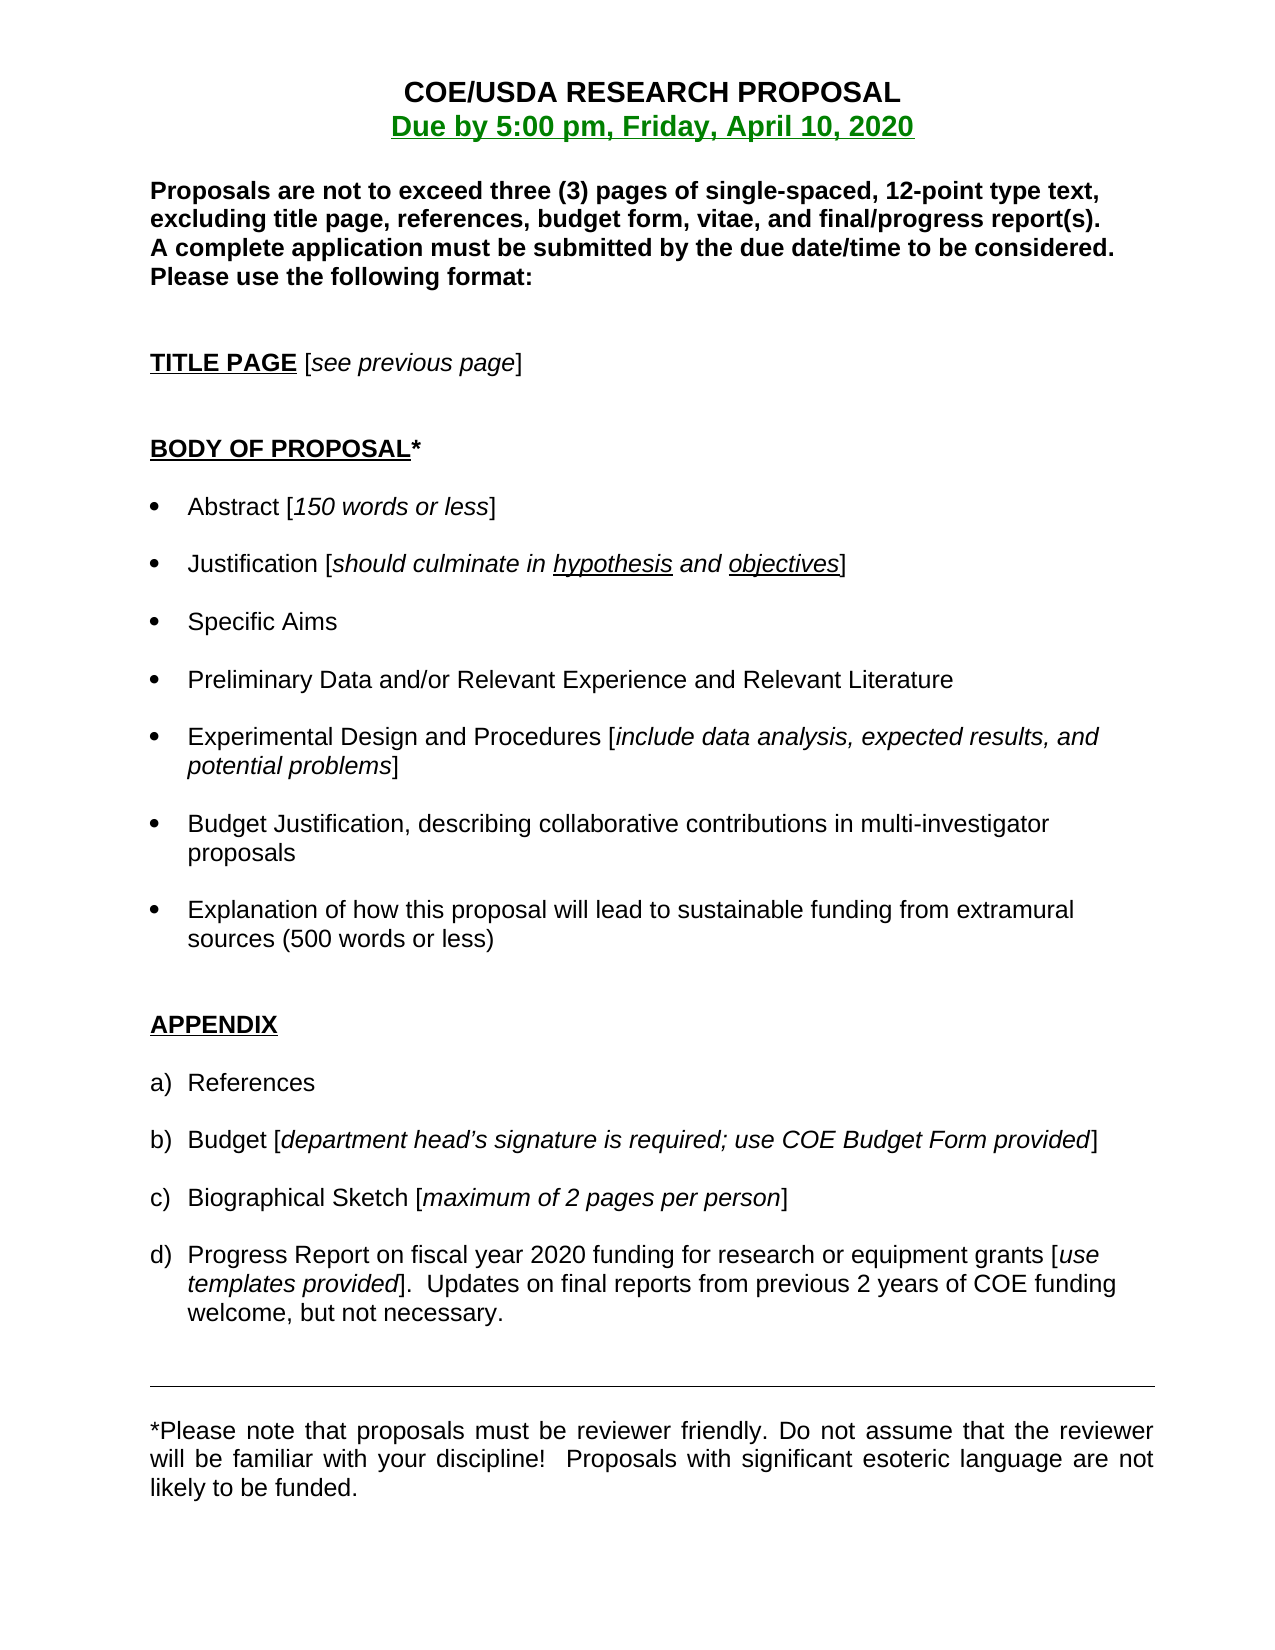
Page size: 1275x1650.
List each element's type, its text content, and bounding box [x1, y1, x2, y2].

list Justification [should culminate in hypothesis and objectives] [150, 549, 1155, 578]
text c) Biographical Sketch [maximum of 2 pages per person] [150, 1183, 1155, 1211]
list Abstract [150 words or less] [150, 492, 1155, 521]
text TITLE PAGE [see previous page] [150, 348, 1155, 377]
list Budget Justification, describing collaborative contributions in multi-investigator proposals [150, 809, 1155, 866]
text Proposals are not to exceed three (3) pages of single-spaced, 12-point type text, excluding title page, references, budget form, vitae, and final/progress report(s). [150, 176, 1155, 233]
text BODY OF PROPOSAL* [150, 434, 1155, 463]
list Budget [department head’s signature is required; use COE Budget Form provided] [150, 1125, 1155, 1154]
text d) Progress Report on fiscal year 2020 funding for research or equipment grants [use templates provided]. Updates on final reports from previous 2 years of COE funding welcome, but not necessary. [150, 1240, 1155, 1326]
text *Please note that proposals must be reviewer friendly. Do not assume that the reviewer will be familiar with your discipline! Proposals with significant esoteric language are not likely to be funded. [150, 1416, 1155, 1502]
text a) References [150, 1068, 1155, 1096]
list Specific Aims [150, 607, 1155, 636]
list Experimental Design and Procedures [include data analysis, expected results, and potential problems] [150, 722, 1155, 780]
text COE/USDA RESEARCH PROPOSAL [150, 75, 1155, 108]
list Explanation of how this proposal will lead to sustainable funding from extramural sources (500 words or less) [150, 895, 1155, 953]
text APPENDIX [150, 1010, 1155, 1039]
list Preliminary Data and/or Relevant Experience and Relevant Literature [150, 665, 1155, 693]
text A complete application must be submitted by the due date/time to be considered. Please use the following format: [150, 233, 1155, 291]
text Due by 5:00 pm, Friday, April 10, 2020 [150, 108, 1155, 142]
